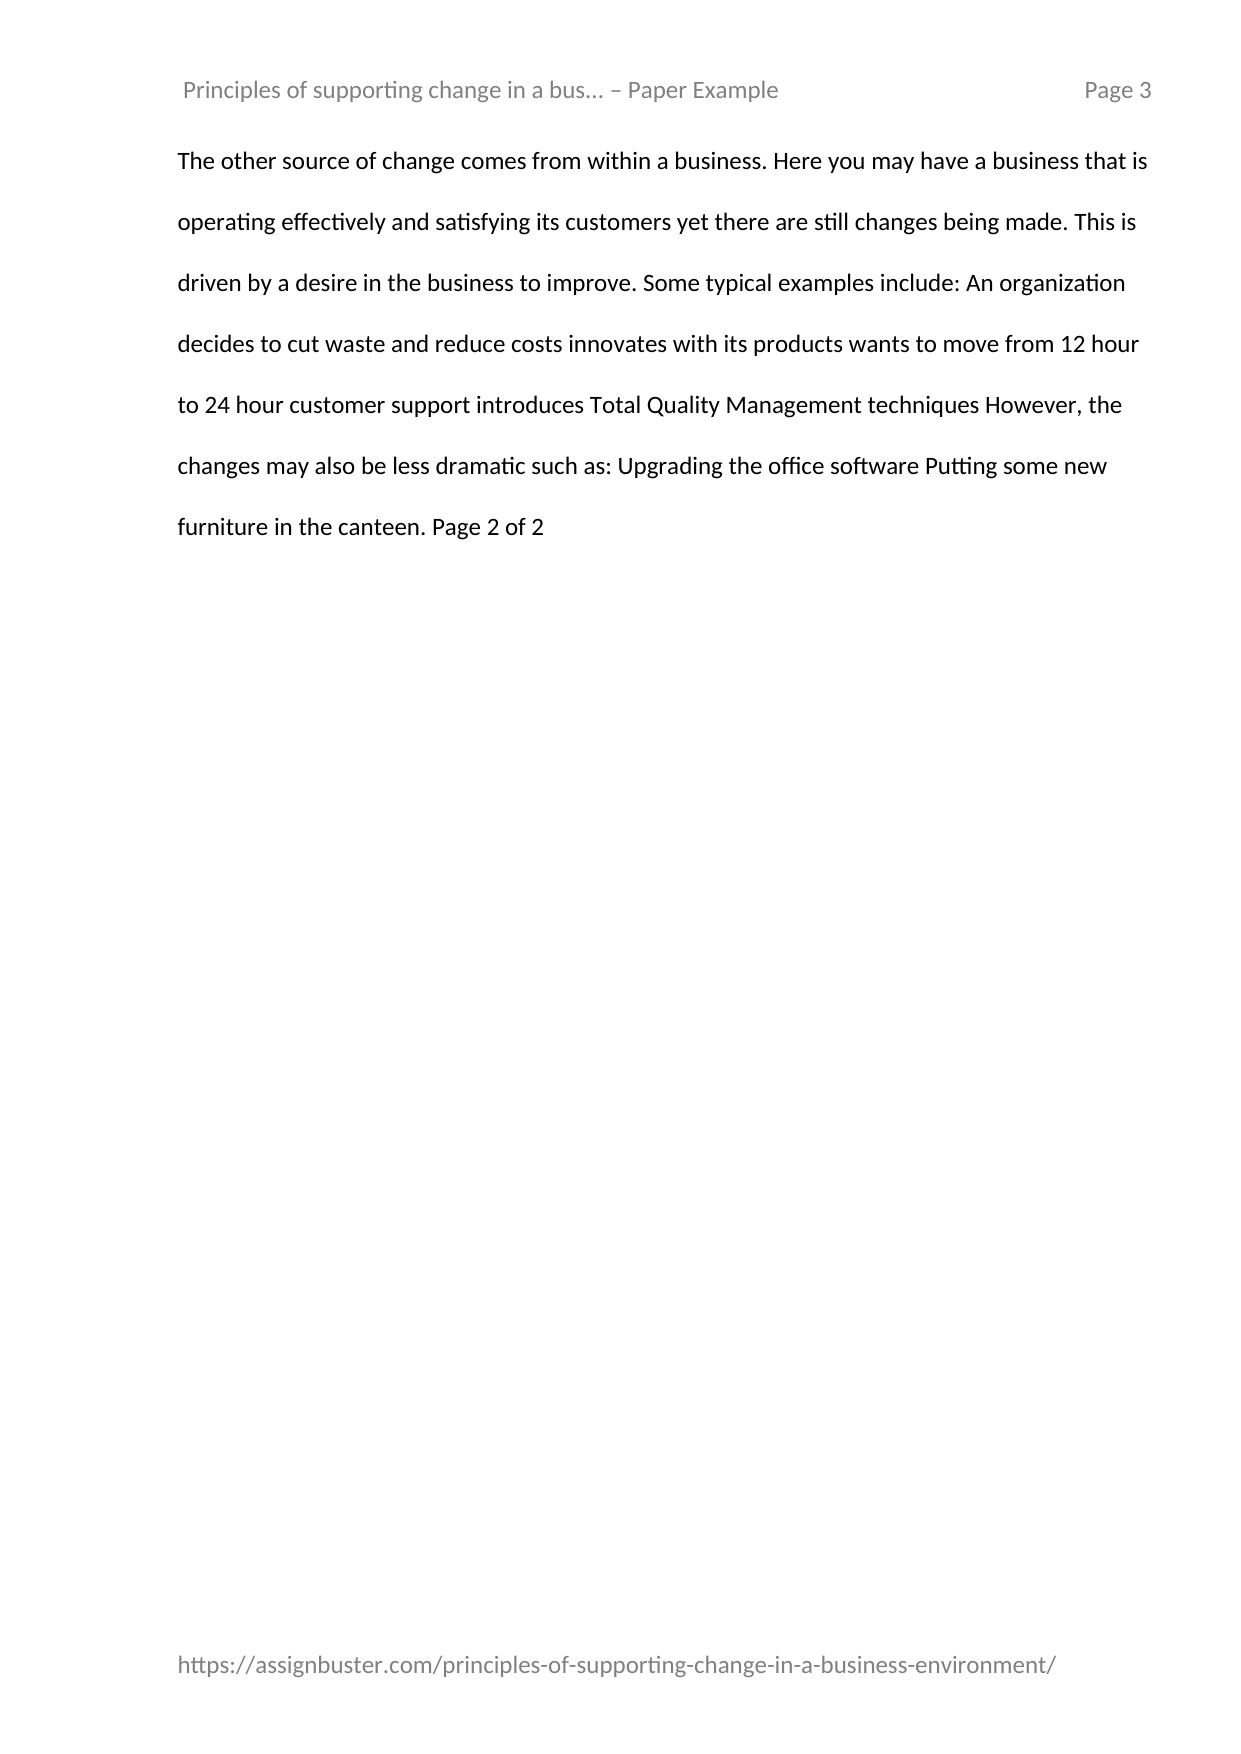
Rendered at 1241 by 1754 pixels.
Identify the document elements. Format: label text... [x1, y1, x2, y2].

text The other source of change comes from within a business. Here you may have a business that is operating effectively and satisfying its customers yet there are still changes being made. This is driven by a desire in the business to improve. Some typical examples include: An organization decides to cut waste and reduce costs innovates with its products wants to move from 12 hour to 24 hour customer support introduces Total Quality Management techniques However, the changes may also be less dramatic such as: Upgrading the office software Putting some new furniture in the canteen. Page 2 of 2 [177, 145, 1152, 542]
